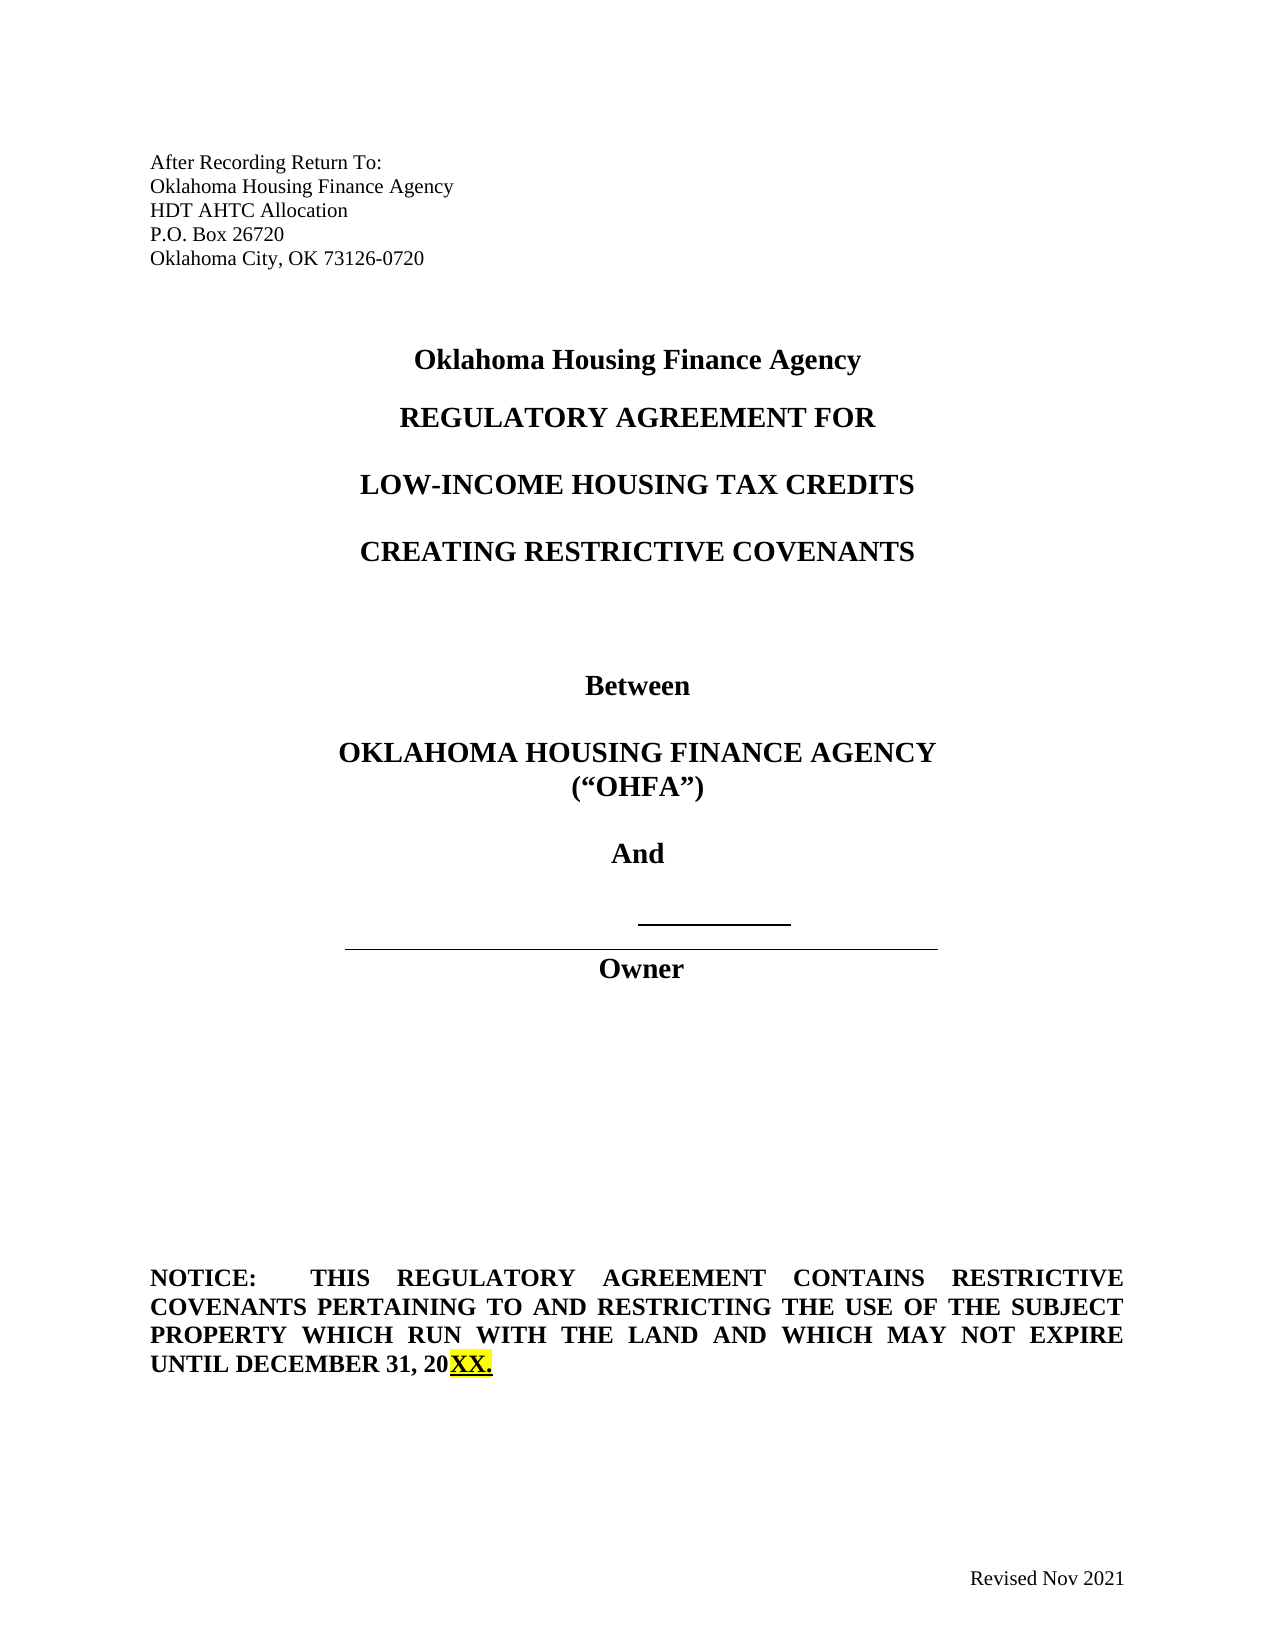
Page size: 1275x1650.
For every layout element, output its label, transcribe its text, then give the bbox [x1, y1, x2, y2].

text REGULATORY AGREEMENT FOR [150, 400, 1125, 434]
text CREATING RESTRICTIVE COVENANTS [150, 534, 1125, 568]
text P.O. Box 26720 [150, 222, 1125, 246]
text OKLAHOMA HOUSING FINANCE AGENCY [150, 736, 1125, 769]
text Oklahoma City, OK 73126-0720 [150, 246, 1125, 270]
text LOW-INCOME HOUSING TAX CREDITS [150, 467, 1125, 501]
text And [150, 836, 1125, 870]
text Owner [150, 951, 1125, 985]
text NOTICE: THIS REGULATORY AGREEMENT CONTAINS RESTRICTIVE COVENANTS PERTAINING TO AND RESTRICTING THE USE OF THE SUBJECT PROPERTY WHICH RUN WITH THE LAND AND WHICH MAY NOT EXPIRE UNTIL DECEMBER 31, 20 XX. [150, 1263, 1125, 1378]
text Between [150, 668, 1125, 702]
text Oklahoma Housing Finance Agency [150, 342, 1125, 376]
text After Recording Return To: [150, 150, 1125, 174]
text (“OHFA”) [150, 769, 1125, 803]
text HDT AHTC Allocation [150, 198, 1125, 222]
text Oklahoma Housing Finance Agency [150, 174, 1125, 198]
